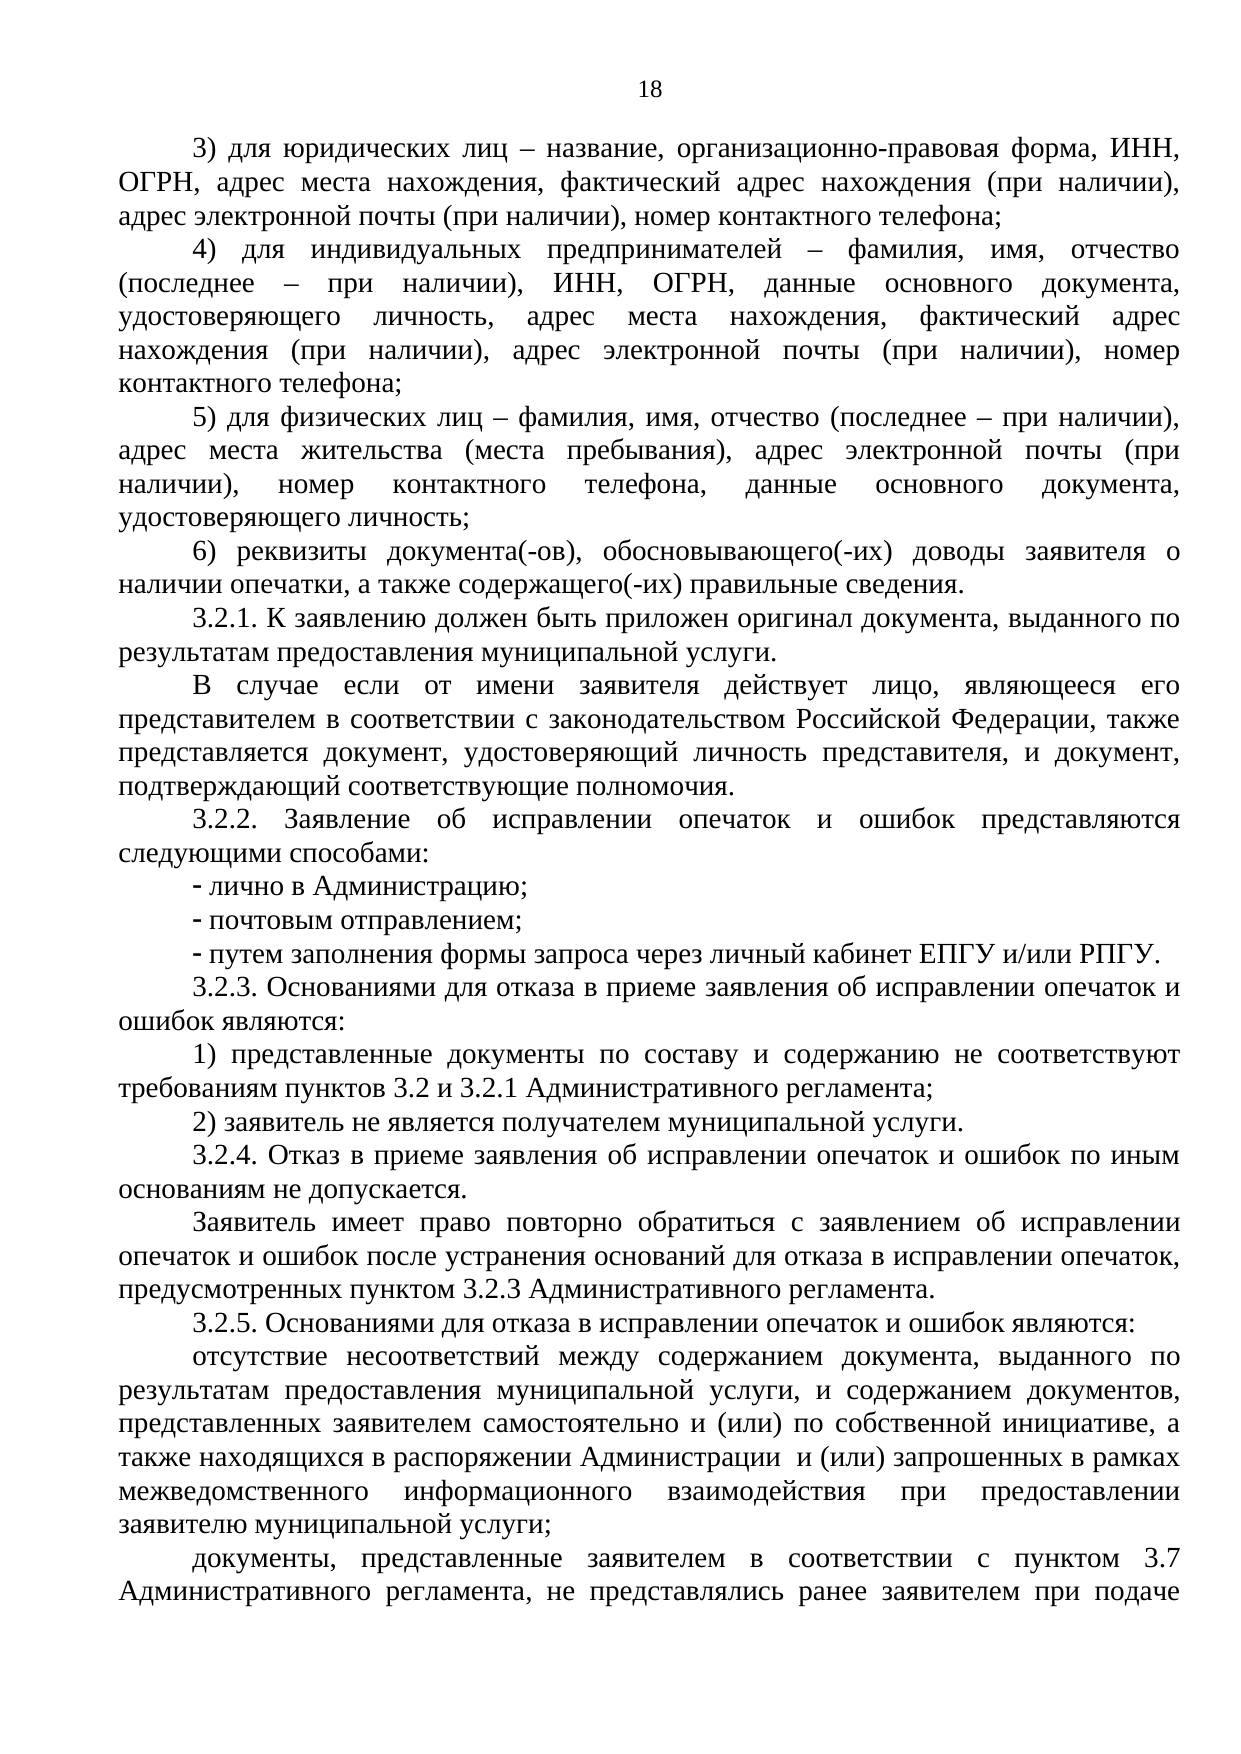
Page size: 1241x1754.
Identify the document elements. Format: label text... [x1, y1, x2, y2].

text В случае если от имени заявителя действует лицо, являющееся его представителем в соответствии с законодательством Российской Федерации, также представляется документ, удостоверяющий личность представителя, и документ, подтверждающий соответствующие полномочия. [118, 667, 1181, 801]
text 5) для физических лиц – фамилия, имя, отчество (последнее – при наличии), адрес места жительства (места пребывания), адрес электронной почты (при наличии), номер контактного телефона, данные основного документа, удостоверяющего личность; [118, 399, 1181, 533]
text лично в Администрацию; [118, 868, 1181, 902]
text путем заполнения формы запроса через личный кабинет ЕПГУ и/или РПГУ. [118, 936, 1181, 969]
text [118, 1540, 1181, 1607]
text 3.2.2. Заявление об исправлении опечаток и ошибок представляются следующими способами: [118, 801, 1181, 868]
text 3) для юридических лиц – название, организационно-правовая форма, ИНН, ОГРН, адрес места нахождения, фактический адрес нахождения (при наличии), адрес электронной почты (при наличии), номер контактного телефона; [118, 131, 1181, 231]
text 3.2.1. К заявлению должен быть приложен оригинал документа, выданного по результатам предоставления муниципальной услуги. [118, 600, 1181, 667]
text 1) представленные документы по составу и содержанию не соответствуют требованиям пунктов 3.2 и 3.2.1 Административного регламента; [118, 1037, 1181, 1104]
text почтовым отправлением; [118, 902, 1181, 936]
text 6) реквизиты документа(-ов), обосновывающего(-их) доводы заявителя о наличии опечатки, а также содержащего(-их) правильные сведения. [118, 533, 1181, 600]
text 2) заявитель не является получателем муниципальной услуги. [118, 1104, 1181, 1137]
text отсутствие несоответствий между содержанием документа, выданного по результатам предоставления муниципальной услуги, и содержанием документов, представленных заявителем самостоятельно и (или) по собственной инициативе, а также находящихся в распоряжении Администрации и (или) запрошенных в рамках межведомственного информационного взаимодействия при предоставлении заявителю муниципальной услуги; [118, 1338, 1181, 1540]
text 3.2.5. Основаниями для отказа в исправлении опечаток и ошибок являются: [118, 1305, 1181, 1338]
text Заявитель имеет право повторно обратиться с заявлением об исправлении опечаток и ошибок после устранения оснований для отказа в исправлении опечаток, предусмотренных пунктом 3.2.3 Административного регламента. [118, 1204, 1181, 1305]
text 4) для индивидуальных предпринимателей – фамилия, имя, отчество (последнее – при наличии), ИНН, ОГРН, данные основного документа, удостоверяющего личность, адрес места нахождения, фактический адрес нахождения (при наличии), адрес электронной почты (при наличии), номер контактного телефона; [118, 231, 1181, 399]
text 3.2.3. Основаниями для отказа в приеме заявления об исправлении опечаток и ошибок являются: [118, 969, 1181, 1037]
text 3.2.4. Отказ в приеме заявления об исправлении опечаток и ошибок по иным основаниям не допускается. [118, 1137, 1181, 1204]
